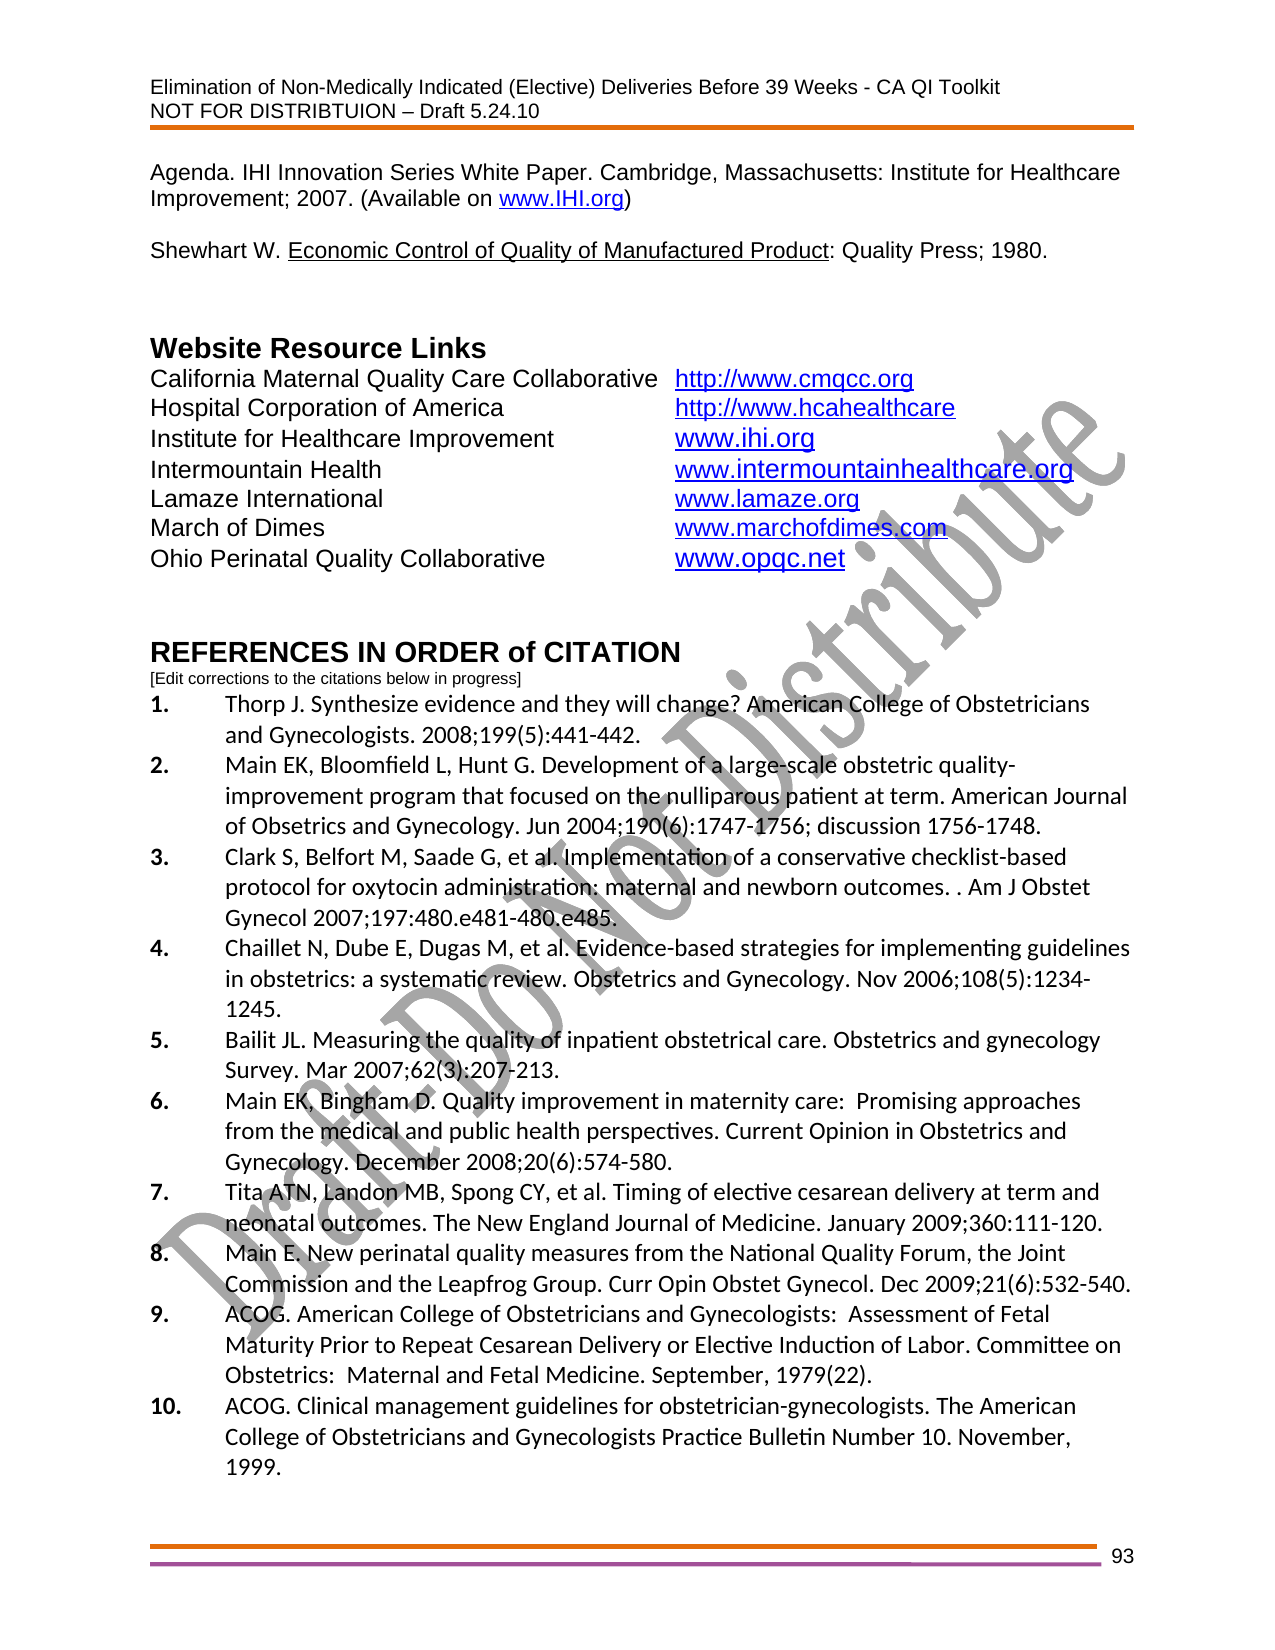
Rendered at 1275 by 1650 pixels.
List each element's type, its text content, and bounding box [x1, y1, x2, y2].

text Intermountain Health www.intermountainhealthcare.org [150, 453, 1134, 484]
text 2. Main EK, Bloomfield L, Hunt G. Development of a large-scale obstetric quality-improvement program that focused on the nulliparous patient at term. American Journal of Obsetrics and Gynecology. Jun 2004;190(6):1747-1756; discussion 1756-1748. [150, 749, 1134, 841]
text Website Resource Links [150, 331, 1134, 364]
text 10. ACOG. Clinical management guidelines for obstetrician-gynecologists. The American College of Obstetricians and Gynecologists Practice Bulletin Number 10. November, 1999. [150, 1390, 1134, 1482]
text REFERENCES IN ORDER of CITATION [150, 636, 1134, 669]
text Hospital Corporation of America http://www.hcahealthcare [150, 393, 1134, 422]
text March of Dimes www.marchofdimes.com [150, 513, 1134, 542]
text Lamaze International www.lamaze.org [150, 484, 1134, 513]
text 1. Thorp J. Synthesize evidence and they will change? American College of Obstetricians and Gynecologists. 2008;199(5):441-442. [150, 688, 1134, 749]
text 4. Chaillet N, Dube E, Dugas M, et al. Evidence-based strategies for implementing guidelines in obstetrics: a systematic review. Obstetrics and Gynecology. Nov 2006;108(5):1234-1245. [150, 932, 1134, 1024]
text Institute for Healthcare Improvement www.ihi.org [150, 422, 1134, 453]
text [150, 158, 1134, 211]
text 9. ACOG. American College of Obstetricians and Gynecologists: Assessment of Fetal Maturity Prior to Repeat Cesarean Delivery or Elective Induction of Labor. Committee on Obstetrics: Maternal and Fetal Medicine. September, 1979(22). [150, 1299, 1134, 1390]
text Shewhart W. Economic Control of Quality of Manufactured Product: Quality Press; 1980. [150, 237, 1134, 264]
text [Edit corrections to the citations below in progress] [150, 669, 1134, 688]
text 6. Main EK, Bingham D. Quality improvement in maternity care: Promising approaches from the medical and public health perspectives. Current Opinion in Obstetrics and Gynecology. December 2008;20(6):574-580. [150, 1085, 1134, 1177]
text 5. Bailit JL. Measuring the quality of inpatient obstetrical care. Obstetrics and gynecology Survey. Mar 2007;62(3):207-213. [150, 1024, 1134, 1085]
text 3. Clark S, Belfort M, Saade G, et al. Implementation of a conservative checklist-based protocol for oxytocin administration: maternal and newborn outcomes. . Am J Obstet Gynecol 2007;197:480.e481-480.e485. [150, 841, 1134, 932]
text California Maternal Quality Care Collaborative http://www.cmqcc.org [150, 364, 1134, 393]
text Ohio Perinatal Quality Collaborative www.opqc.net [150, 542, 1134, 573]
text 7. Tita ATN, Landon MB, Spong CY, et al. Timing of elective cesarean delivery at term and neonatal outcomes. The New England Journal of Medicine. January 2009;360:111-120. [150, 1177, 1134, 1238]
text 8. Main E. New perinatal quality measures from the National Quality Forum, the Joint Commission and the Leapfrog Group. Curr Opin Obstet Gynecol. Dec 2009;21(6):532-540. [150, 1238, 1134, 1299]
